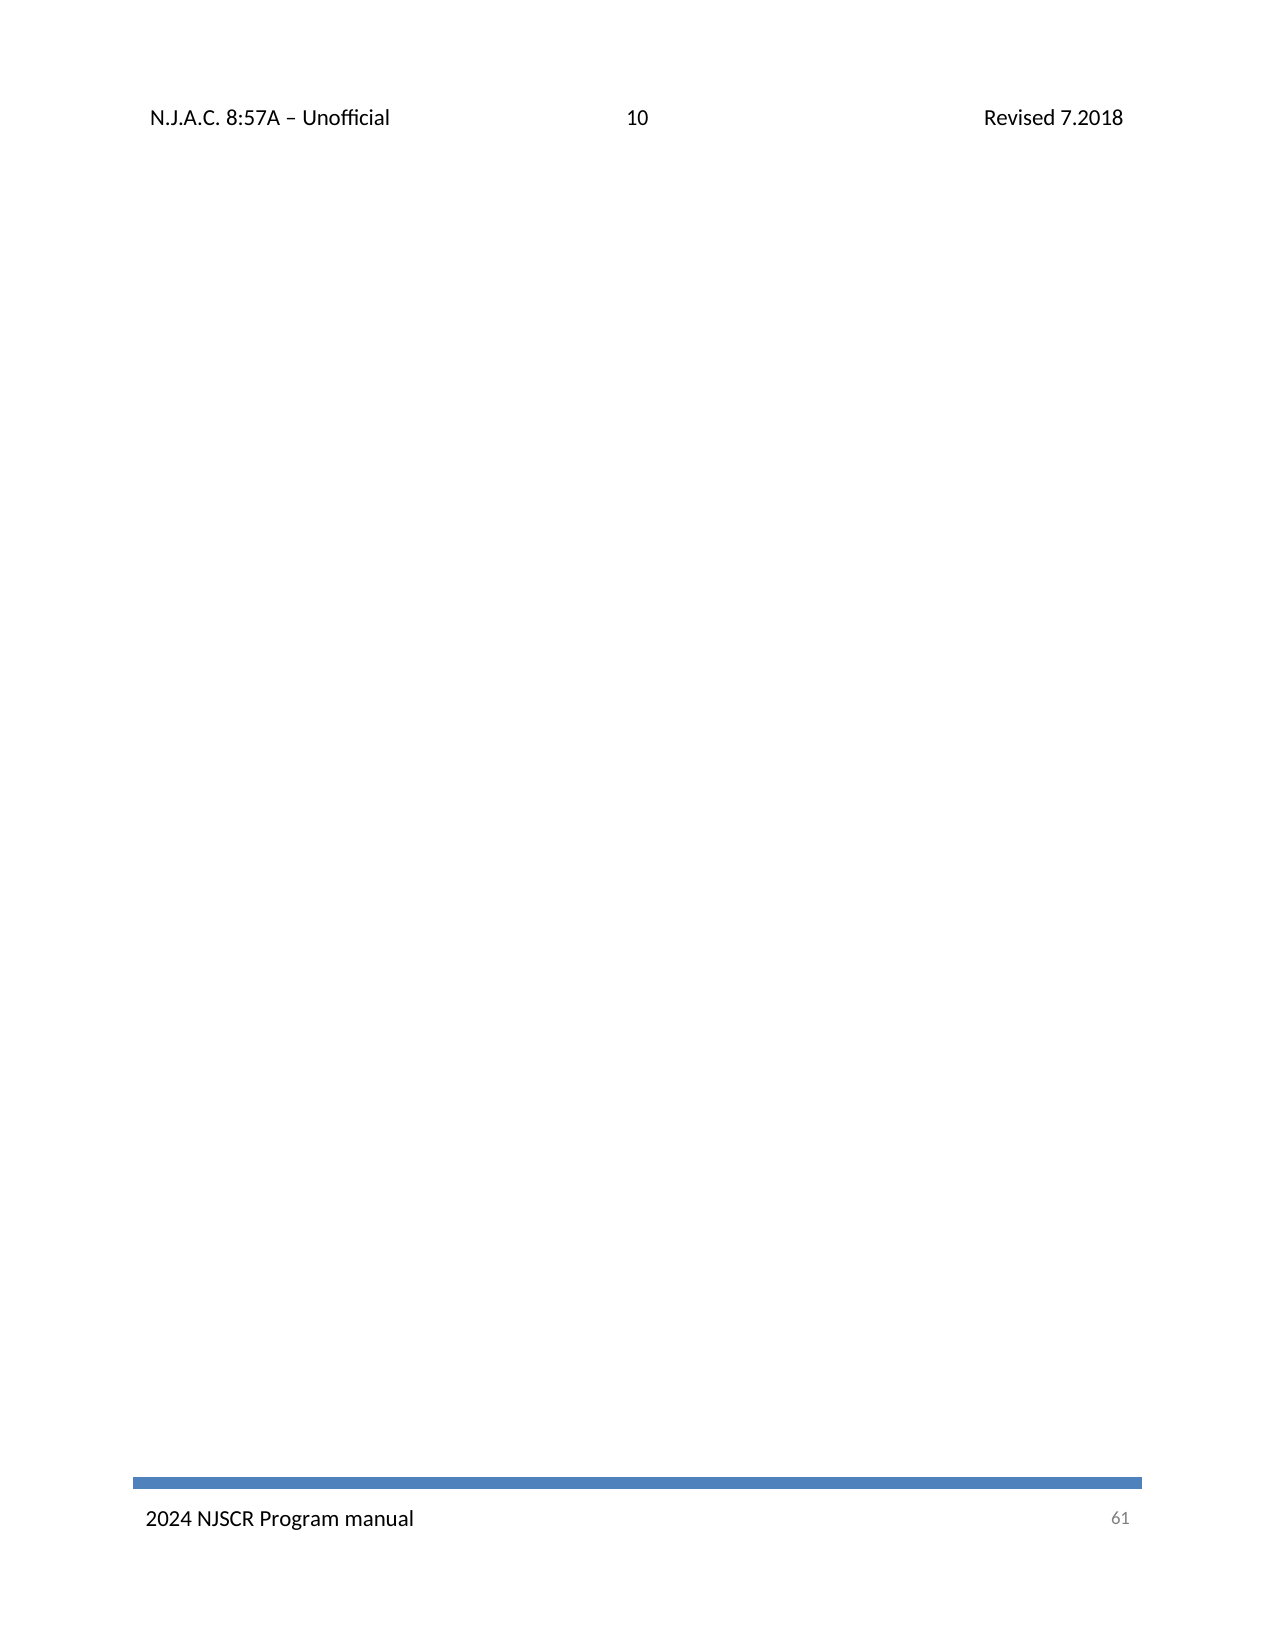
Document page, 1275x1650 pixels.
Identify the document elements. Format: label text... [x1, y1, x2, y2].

list 8:57A – Unofficial 10 Revised 7.2018 [150, 103, 1142, 131]
